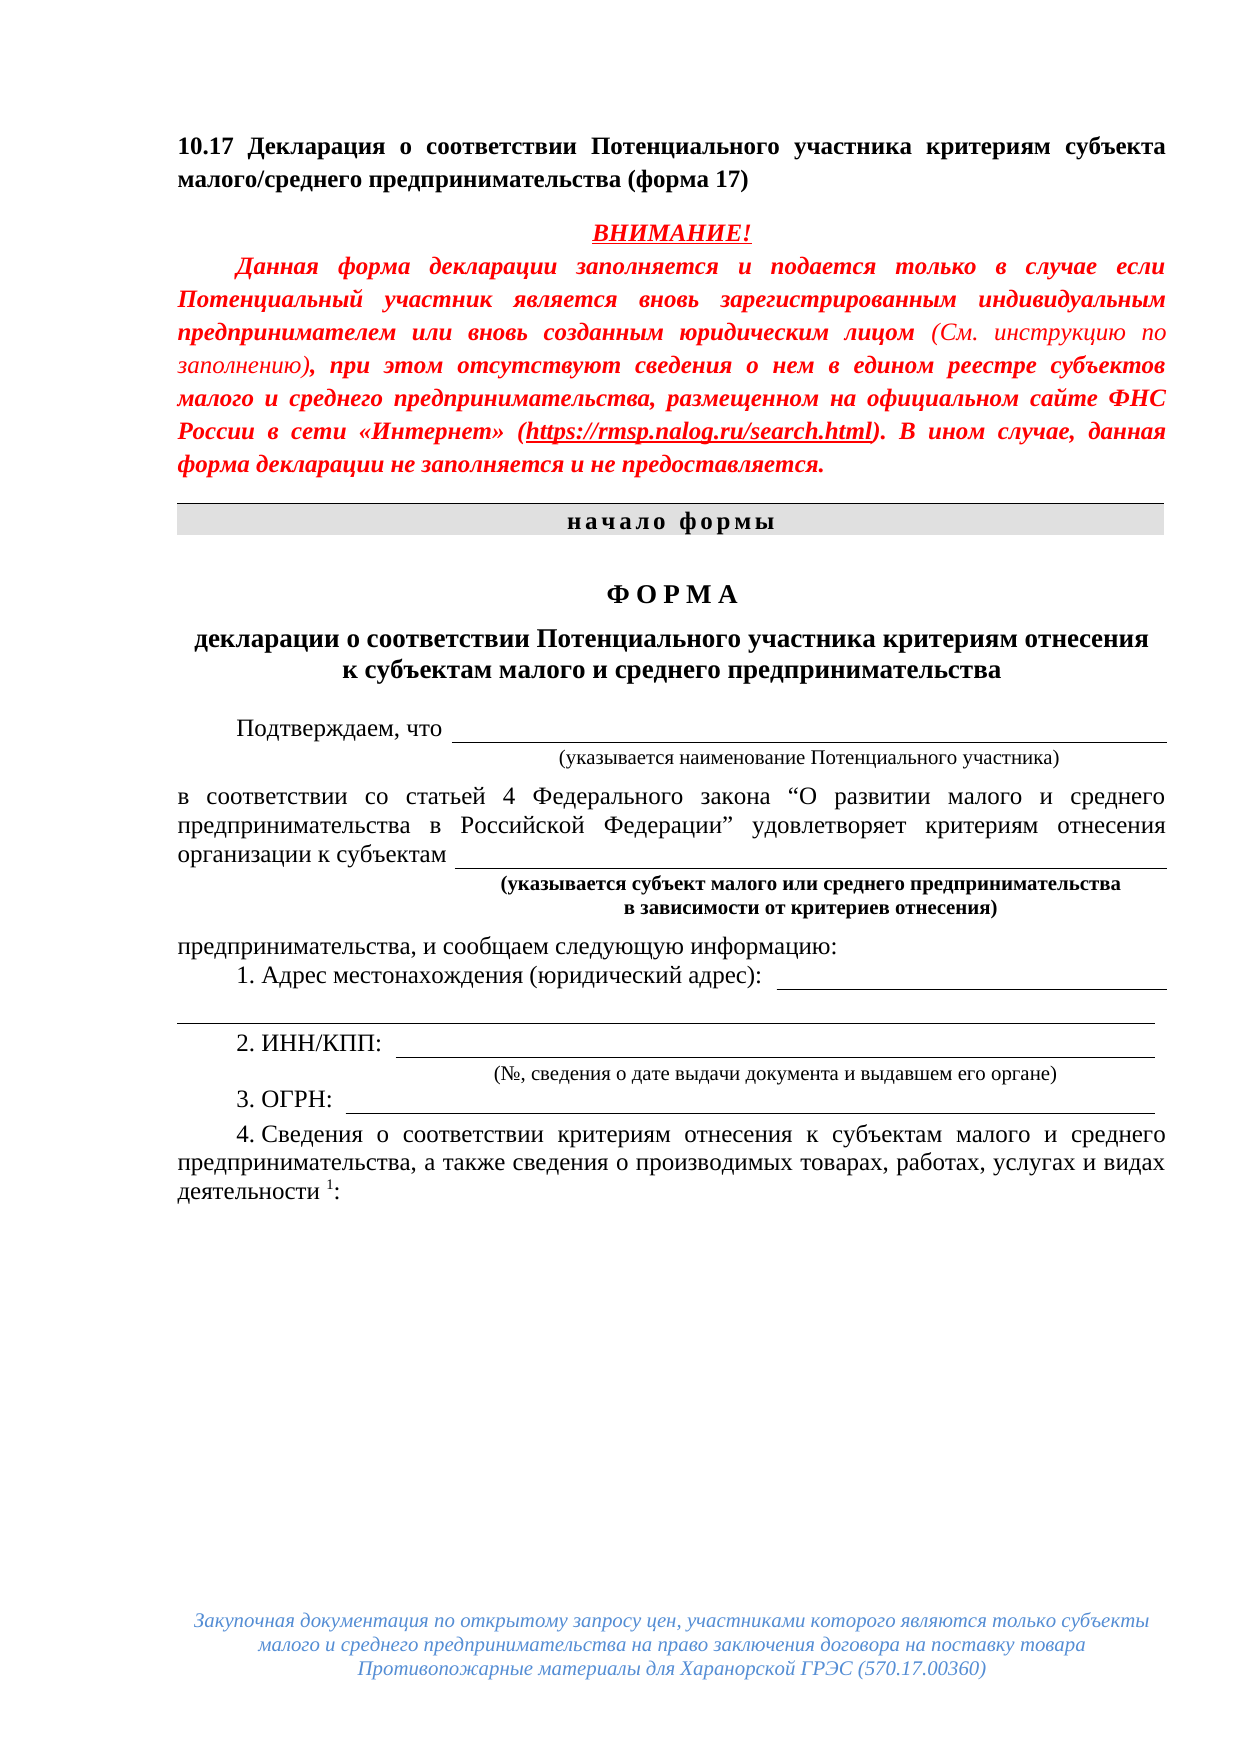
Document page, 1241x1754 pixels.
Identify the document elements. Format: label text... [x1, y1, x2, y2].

text Подтверждаем, что [177, 713, 1167, 742]
text ФОРМА [177, 578, 1167, 609]
text декларации о соответствии Потенциального участника критериям отнесения к субъектам малого и среднего предпринимательства [177, 622, 1167, 684]
text ВНИМАНИЕ! [177, 218, 1167, 247]
text начало формы [177, 504, 1164, 535]
text предпринимательства, и сообщаем следующую информацию: [177, 931, 1167, 960]
text 1. Адрес местонахождения (юридический адрес): [236, 960, 1167, 989]
text в соответствии со статьей 4 Федерального закона “О развитии малого и среднего предпринимательства в Российской Федерации” удовлетворяет критериям отнесения организации к субъектам [177, 781, 1167, 867]
text 3. ОГРН: [236, 1084, 1167, 1113]
text Данная форма декларации заполняется и подается только в случае если Потенциальный участник является вновь зарегистрированным индивидуальным предпринимателем или вновь созданным юридическим лицом (См. инструкцию по заполнению), при этом отсутствуют сведения о нем в едином реестре субъектов малого и среднего предпринимательства, размещенном на официальном сайте ФНС России в сети «Интернет» (https://rmsp.nalog.ru/search.html). В ином случае, данная форма декларации не заполняется и не предоставляется. [177, 251, 1167, 478]
text 4. Сведения о соответствии критериям отнесения к субъектам малого и среднего предпринимательства, а также сведения о производимых товарах, работах, услугах и видах деятельности 1: [177, 1119, 1167, 1205]
text 10.17 Декларация о соответствии Потенциального участника критериям субъекта малого/среднего предпринимательства (форма 17) [177, 131, 1167, 193]
text 2. ИНН/КПП: [236, 1028, 1167, 1057]
text (указывается наименование Потенциального участника) [452, 743, 1167, 769]
text (№, сведения о дате выдачи документа и выдавшем его органе) [396, 1058, 1155, 1084]
text (указывается субъект малого или среднего предпринимательства в зависимости от критериев отнесения) [455, 869, 1167, 919]
